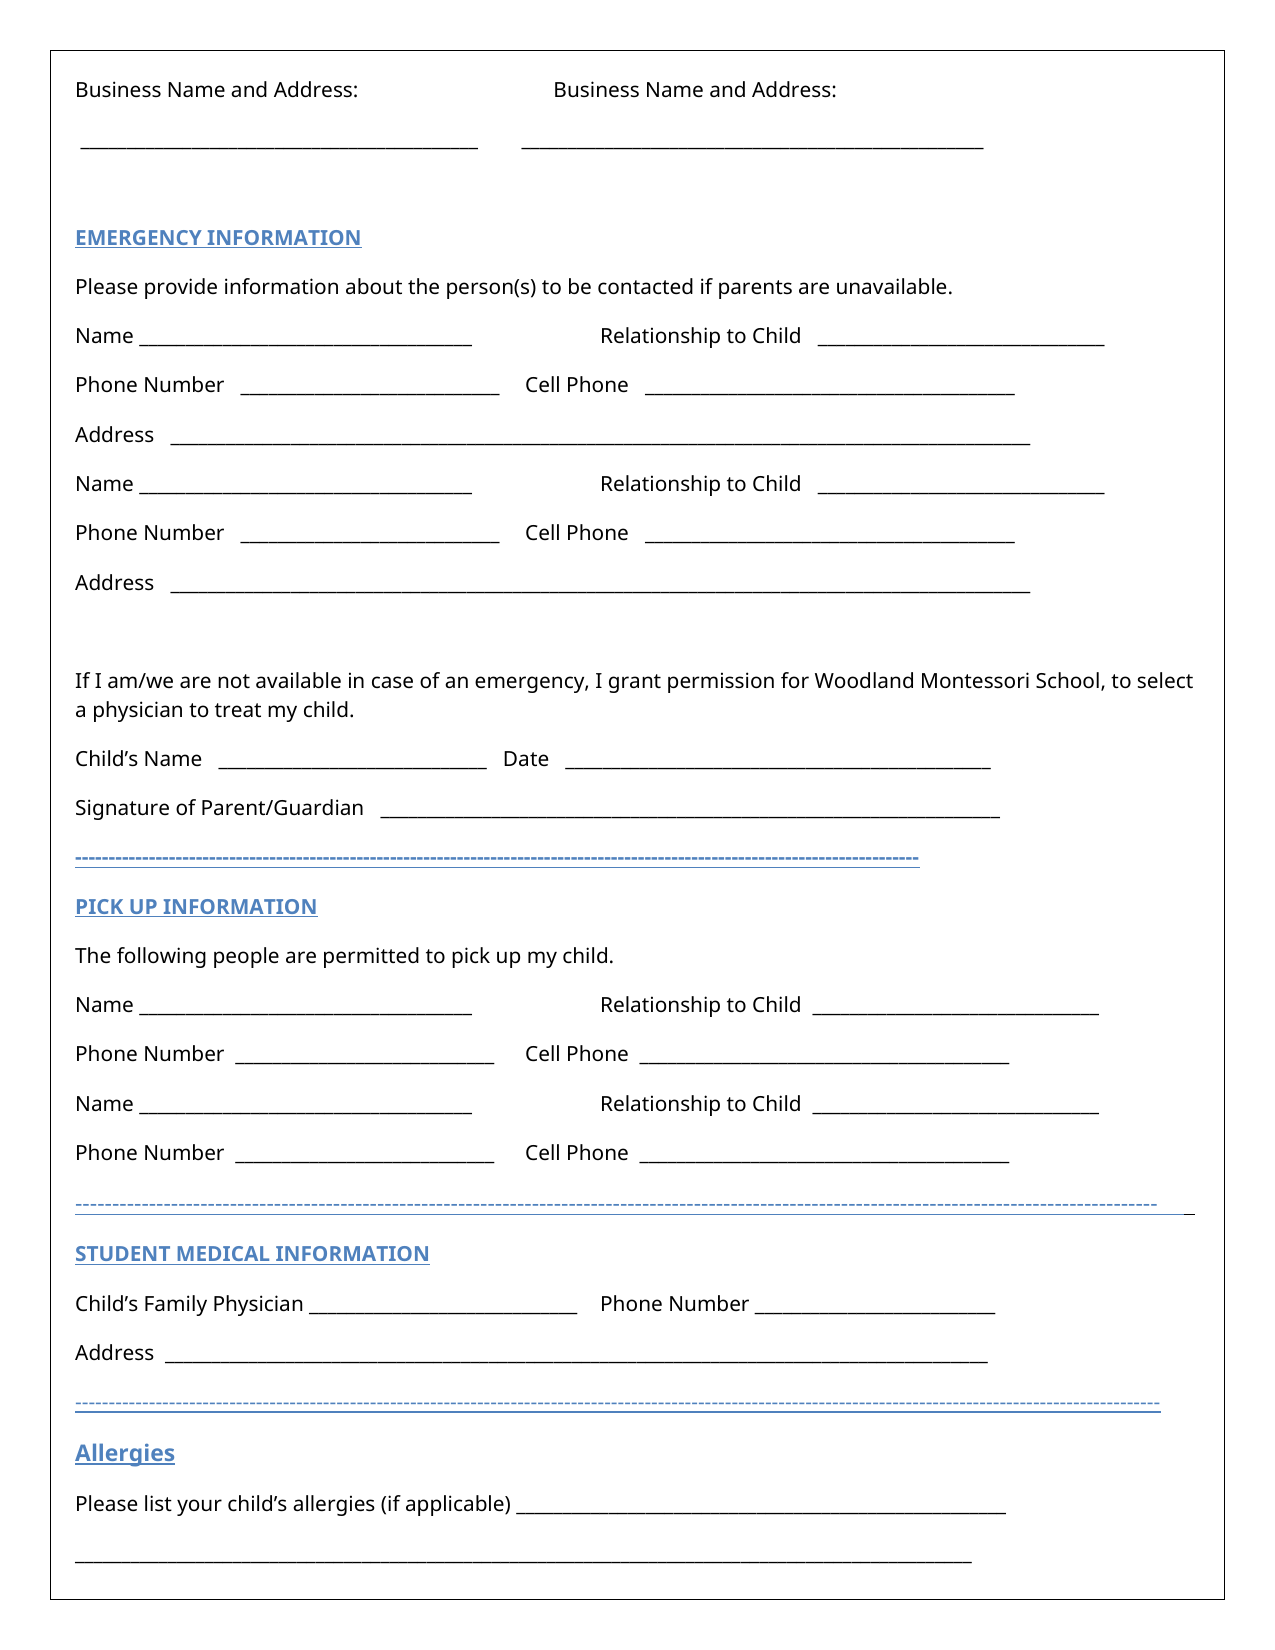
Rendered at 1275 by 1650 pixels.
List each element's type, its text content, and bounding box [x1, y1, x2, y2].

text Name ____________________________________ Relationship to Child _______________________________ [75, 990, 1200, 1019]
text Child’s Family Physician _____________________________ Phone Number __________________________ [75, 1289, 1200, 1317]
text PICK UP INFORMATION [75, 892, 1200, 920]
text Address _________________________________________________________________________________________ [75, 1338, 1200, 1366]
text ------------------------------------------------------------------------------------------------------------------------------ [75, 842, 1200, 871]
text EMERGENCY INFORMATION [75, 223, 1200, 251]
text Name ____________________________________ Relationship to Child _______________________________ [75, 1089, 1200, 1117]
text Please list your child’s allergies (if applicable) _____________________________________________________ [75, 1489, 1200, 1517]
text Phone Number ____________________________ Cell Phone ________________________________________ [75, 1039, 1200, 1068]
text Business Name and Address: Business Name and Address: [75, 75, 1200, 103]
text _________________________________________________________________________________________________ [75, 1538, 1200, 1566]
text STUDENT MEDICAL INFORMATION [75, 1239, 1200, 1268]
text The following people are permitted to pick up my child. [75, 941, 1200, 969]
text ___________________________________________ __________________________________________________ [75, 124, 1200, 153]
text Child’s Name _____________________________ Date ______________________________________________ [75, 744, 1200, 772]
text Allergies [75, 1437, 1200, 1468]
text ------------------------------------------------------------------------------------------------------------------------------------------------------------------ [75, 1387, 1200, 1416]
text Signature of Parent/Guardian ___________________________________________________________________ [75, 793, 1200, 822]
text Name ____________________________________ Relationship to Child _______________________________ [75, 321, 1200, 350]
text Name ____________________________________ Relationship to Child _______________________________ [75, 469, 1200, 498]
text Address _____________________________________________________________________________________________ [75, 568, 1200, 596]
text Address _____________________________________________________________________________________________ [75, 420, 1200, 448]
text Phone Number ____________________________ Cell Phone ________________________________________ [75, 518, 1200, 547]
text If I am/we are not available in case of an emergency, I grant permission for Woodland Montessori School, to select a physician to treat my child. [75, 666, 1200, 723]
text Phone Number ____________________________ Cell Phone ________________________________________ [75, 1138, 1200, 1167]
text --------------------------------------------------------------------------------------------------------------------------------------------------- [75, 1187, 1200, 1219]
text Phone Number ____________________________ Cell Phone ________________________________________ [75, 371, 1200, 399]
text Please provide information about the person(s) to be contacted if parents are unavailable. [75, 272, 1200, 301]
